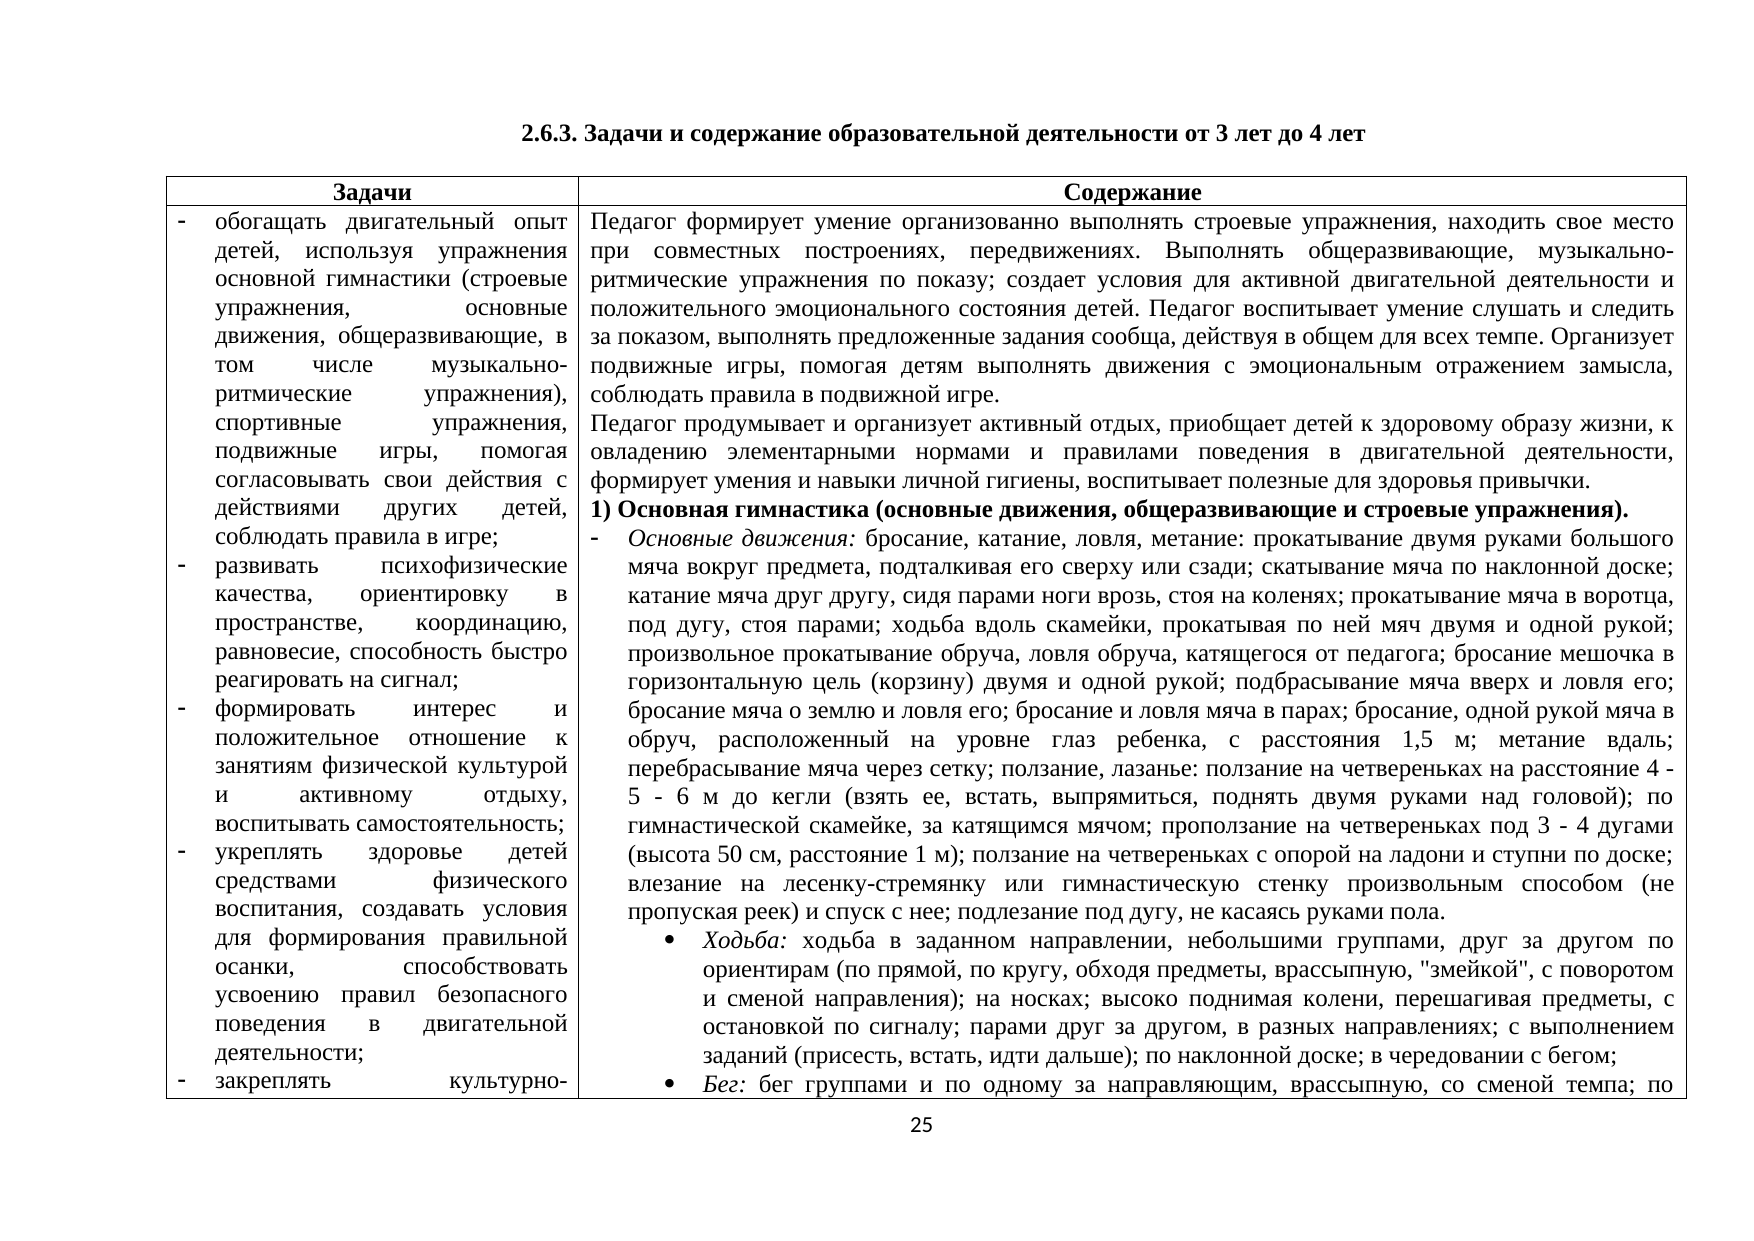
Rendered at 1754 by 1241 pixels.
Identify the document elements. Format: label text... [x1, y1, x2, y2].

text 2.6.3. Задачи и содержание образовательной деятельности от 3 лет до 4 лет [177, 118, 1665, 147]
table_header Содержание [579, 177, 1686, 205]
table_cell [167, 206, 578, 1098]
table_header Задачи [167, 177, 578, 205]
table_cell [579, 206, 1686, 1098]
